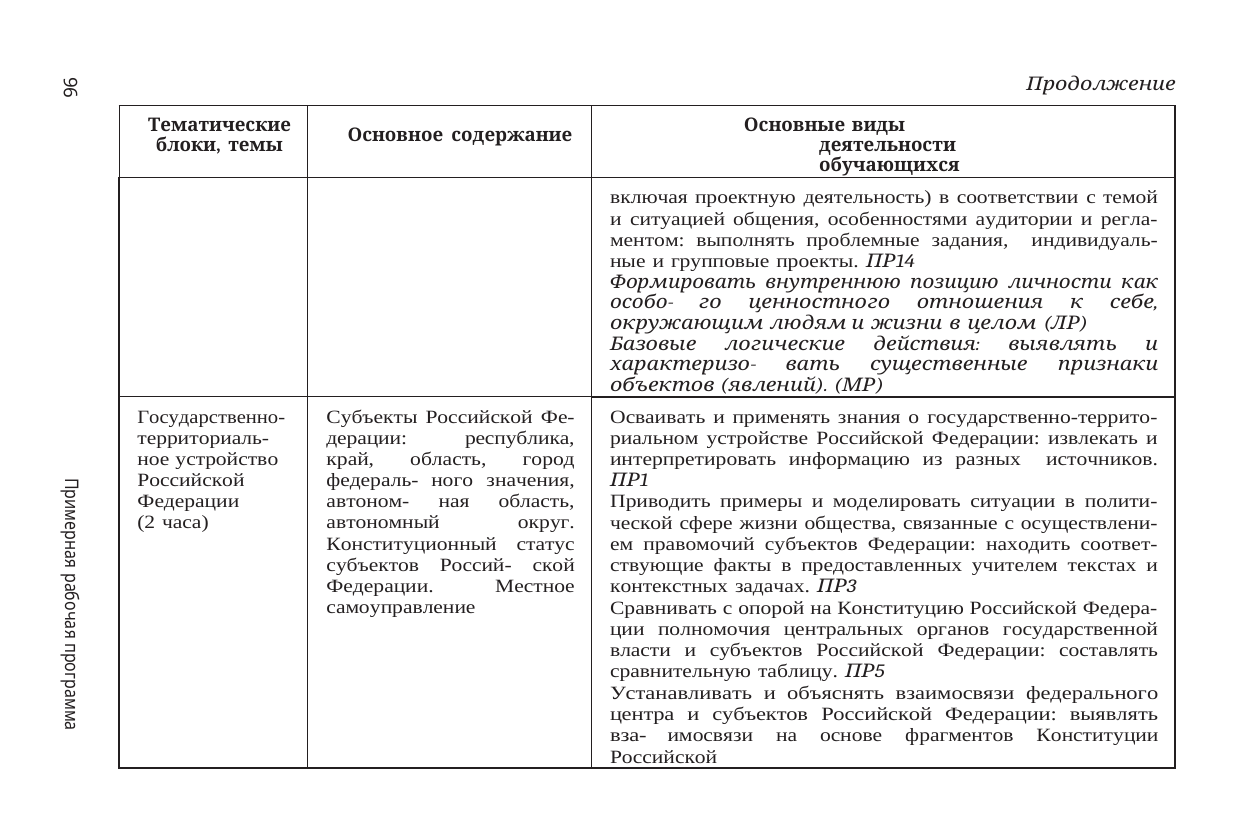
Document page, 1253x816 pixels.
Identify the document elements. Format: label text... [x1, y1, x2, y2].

table_cell [308, 178, 591, 396]
table_header Тематические блоки, темы [120, 106, 307, 177]
table_cell Осваивать и применять знания о государственно-террито- риальном устройстве Российской Федерации: извлекать и интерпретировать информацию из разных источников. ПР1 Приводить примеры и моделировать ситуации в полити- ческой сфере жизни общества, связанные с осуществлени- ем правомочий субъектов Федерации: находить соответ- ствующие факты в предоставленных учителем текстах и контекстных задачах. ПР3 Сравнивать с опорой на Конституцию Российской Федера- ции полномочия центральных органов государственной власти и субъектов Российской Федерации: составлять сравнительную таблицу. ПР5 Устанавливать и объяснять взаимосвязи федерального центра и субъектов Российской Федерации: выявлять вза- имосвязи на основе фрагментов Конституции Российской [592, 398, 1174, 767]
table_cell [120, 178, 307, 396]
table_cell включая проектную деятельность) в соответствии с темой и ситуацией общения, особенностями аудитории и регла- ментом: выполнять проблемные задания, индивидуаль- ные и групповые проекты. ПР14 Формировать внутреннюю позицию личности как особо- го ценностного отношения к себе, окружающим людям и жизни в целом (ЛР) Базовые логические действия: выявлять и характеризо- вать существенные признаки объектов (явлений). (МР) [592, 178, 1174, 396]
table_cell Государственно- территориаль- ное устройство Российской Федерации (2 часа) [120, 397, 307, 767]
text Продолжение [106, 73, 1176, 95]
table_header Основное содержание [308, 106, 591, 177]
table_header Основные виды деятельности обучающихся [592, 106, 1174, 177]
table_cell Субъекты Российской Фе- дерации: республика, край, область, город федераль- ного значения, автоном- ная область, автономный округ. Конституционный статус субъектов Россий- ской Федерации. Местное самоуправление [308, 397, 591, 767]
